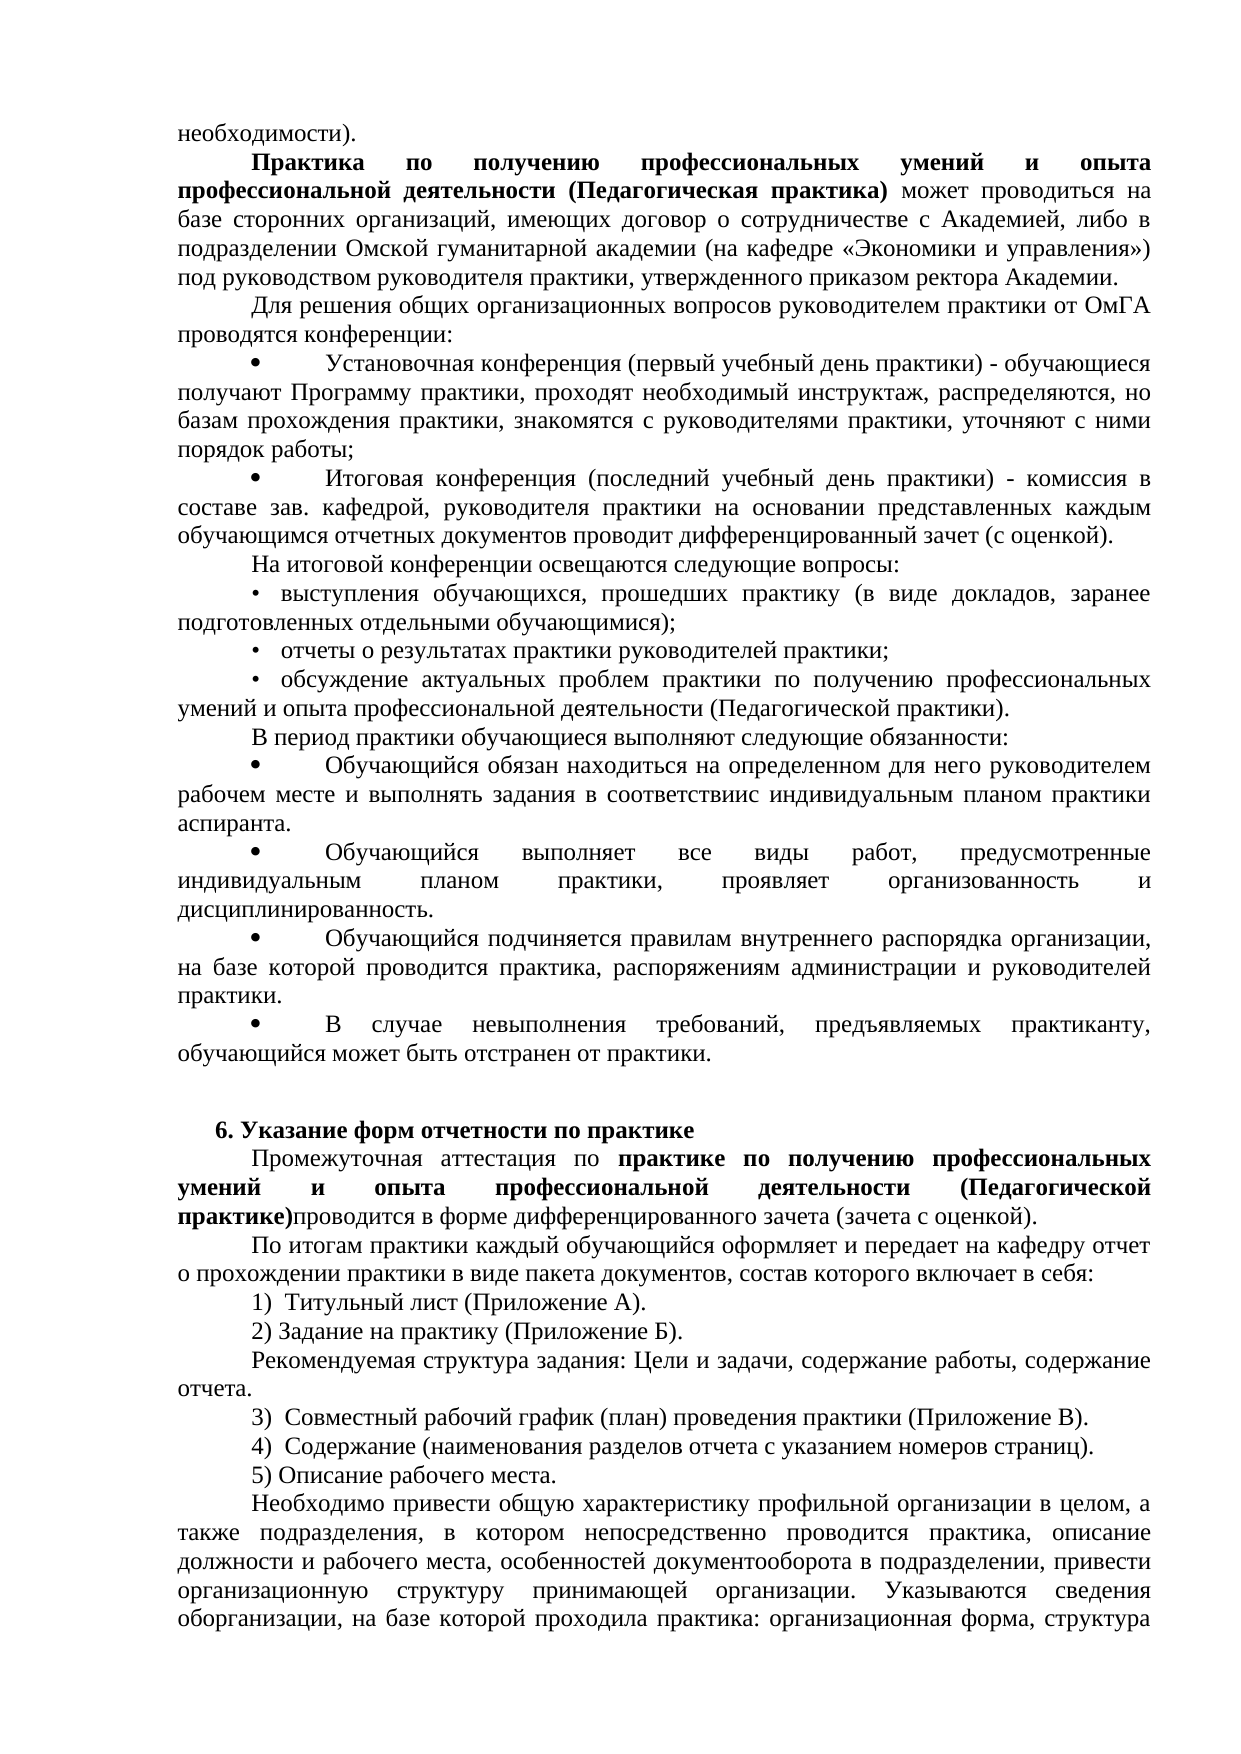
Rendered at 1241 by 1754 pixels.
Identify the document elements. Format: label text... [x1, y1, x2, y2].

list Итоговая конференция (последний учебный день практики) - комиссия в составе зав. кафедрой, руководителя практики на основании представленных каждым обучающимся отчетных документов проводит дифференцированный зачет (с оценкой). [177, 463, 1152, 549]
list Установочная конференция (первый учебный день практики) - обучающиеся получают Программу практики, проходят необходимый инструктаж, распределяются, но базам прохождения практики, знакомятся с руководителями практики, уточняют с ними порядок работы; [177, 348, 1152, 463]
text Промежуточная аттестация по практике по получению профессиональных умений и опыта профессиональной деятельности (Педагогической практике)проводится в форме дифференцированного зачета (зачета с оценкой). [177, 1143, 1152, 1230]
text 1) Титульный лист (Приложение А). [177, 1287, 1152, 1316]
text 3) Совместный рабочий график (план) проведения практики (Приложение В). [177, 1402, 1152, 1431]
text Для решения общих организационных вопросов руководителем практики от ОмГА проводятся конференции: [177, 291, 1152, 348]
list • отчеты о результатах практики руководителей практики; [177, 636, 1152, 664]
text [177, 1488, 1152, 1632]
list Обучающийся подчиняется правилам внутреннего распорядка организации, на базе которой проводится практика, распоряжениям администрации и руководителей практики. [177, 923, 1152, 1009]
text 4) Содержание (наименования разделов отчета с указанием номеров страниц). [177, 1431, 1152, 1460]
text По итогам практики каждый обучающийся оформляет и передает на кафедру отчет о прохождении практики в виде пакета документов, состав которого включает в себя: [177, 1230, 1152, 1287]
text На итоговой конференции освещаются следующие вопросы: [177, 549, 1152, 578]
list В случае невыполнения требований, предъявляемых практиканту, обучающийся может быть отстранен от практики. [177, 1009, 1152, 1067]
text 6. Указание форм отчетности по практике [177, 1115, 1152, 1143]
list • выступления обучающихся, прошедших практику (в виде докладов, заранее подготовленных отдельными обучающимися); [177, 578, 1152, 636]
list • обсуждение актуальных проблем практики по получению профессиональных умений и опыта профессиональной деятельности (Педагогической практики). [177, 664, 1152, 722]
text 5) Описание рабочего места. [177, 1460, 1152, 1488]
text В период практики обучающиеся выполняют следующие обязанности: [177, 722, 1152, 751]
text Рекомендуемая структура задания: Цели и задачи, содержание работы, содержание отчета. [177, 1345, 1152, 1402]
list Обучающийся выполняет все виды работ, предусмотренные индивидуальным планом практики, проявляет организованность и дисциплинированность. [177, 837, 1152, 923]
text 2) Задание на практику (Приложение Б). [177, 1316, 1152, 1345]
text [177, 118, 1152, 147]
text Практика по получению профессиональных умений и опыта профессиональной деятельности (Педагогическая практика) может проводиться на базе сторонних организаций, имеющих договор о сотрудничестве с Академией, либо в подразделении Омской гуманитарной академии (на кафедре «Экономики и управления») под руководством руководителя практики, утвержденного приказом ректора Академии. [177, 147, 1152, 291]
list Обучающийся обязан находиться на определенном для него руководителем рабочем месте и выполнять задания в соответствиис индивидуальным планом практики аспиранта. [177, 751, 1152, 837]
